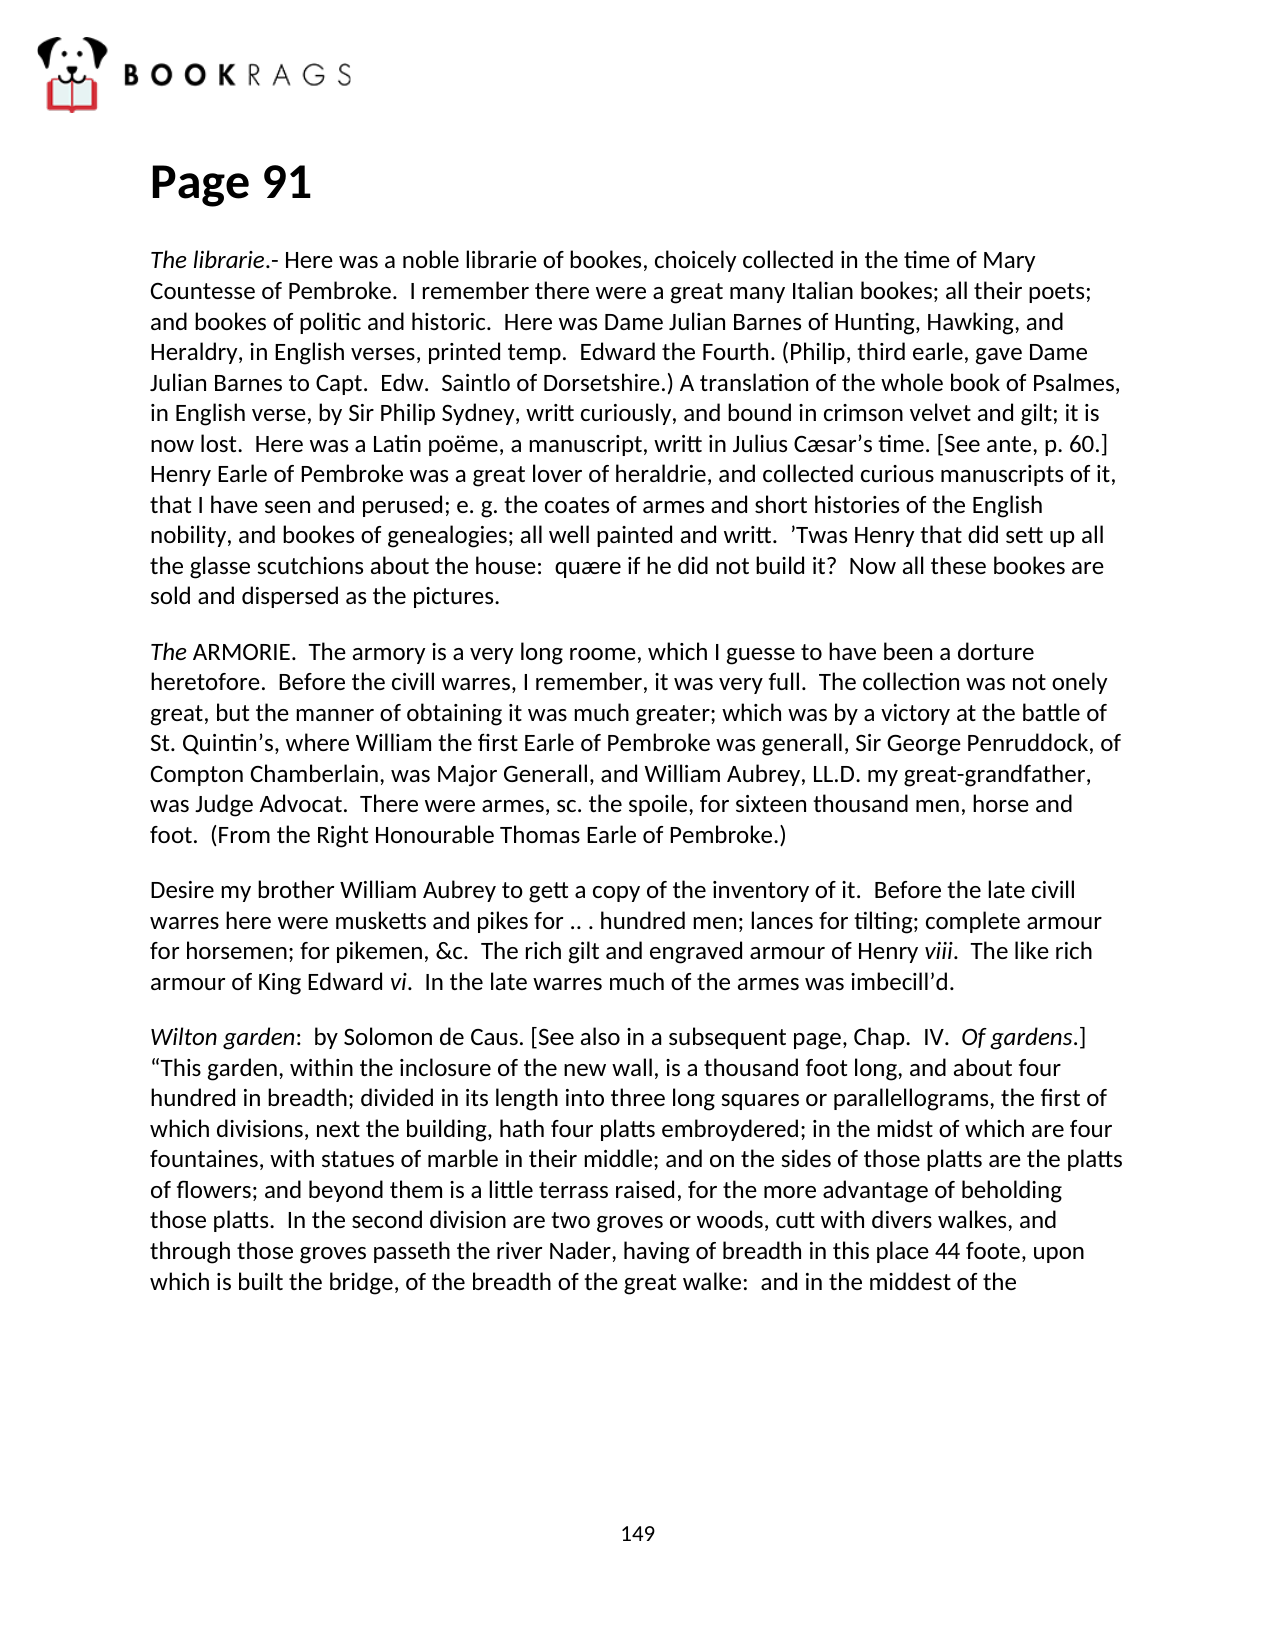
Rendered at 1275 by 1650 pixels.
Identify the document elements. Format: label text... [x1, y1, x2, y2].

picture [37, 37, 351, 113]
text The librarie.- Here was a noble librarie of bookes, choicely collected in the time of Mary Countesse of Pembroke. I remember there were a great many Italian bookes; all their poets; and bookes of politic and historic. Here was Dame Julian Barnes of Hunting, Hawking, and Heraldry, in English verses, printed temp. Edward the Fourth. (Philip, third earle, gave Dame Julian Barnes to Capt. Edw. Saintlo of Dorsetshire.) A translation of the whole book of Psalmes, in English verse, by Sir Philip Sydney, writt curiously, and bound in crimson velvet and gilt; it is now lost. Here was a Latin poëme, a manuscript, writt in Julius Cæsar’s time. [See ante, p. 60.] Henry Earle of Pembroke was a great lover of heraldrie, and collected curious manuscripts of it, that I have seen and perused; e. g. the coates of armes and short histories of the English nobility, and bookes of genealogies; all well painted and writt. ’Twas Henry that did sett up all the glasse scutchions about the house: quære if he did not build it? Now all these bookes are sold and dispersed as the pictures. [150, 244, 1125, 611]
text Page 91 [150, 150, 1125, 211]
text The ARMORIE. The armory is a very long roome, which I guesse to have been a dorture heretofore. Before the civill warres, I remember, it was very full. The collection was not onely great, but the manner of obtaining it was much greater; which was by a victory at the battle of St. Quintin’s, where William the first Earle of Pembroke was generall, Sir George Penruddock, of Compton Chamberlain, was Major Generall, and William Aubrey, LL.D. my great-grandfather, was Judge Advocat. There were armes, sc. the spoile, for sixteen thousand men, horse and foot. (From the Right Honourable Thomas Earle of Pembroke.) [150, 636, 1125, 849]
text Wilton garden: by Solomon de Caus. [See also in a subsequent page, Chap. IV. Of gardens.] “This garden, within the inclosure of the new wall, is a thousand foot long, and about four hundred in breadth; divided in its length into three long squares or parallellograms, the first of which divisions, next the building, hath four platts embroydered; in the midst of which are four fountaines, with statues of marble in their middle; and on the sides of those platts are the platts of flowers; and beyond them is a little terrass raised, for the more advantage of beholding those platts. In the second division are two groves or woods, cutt with divers walkes, and through those groves passeth the river Nader, having of breadth in this place 44 foote, upon which is built the bridge, of the breadth of the great walke: and in the middest of the [150, 1022, 1125, 1296]
text Desire my brother William Aubrey to gett a copy of the inventory of it. Before the late civill warres here were musketts and pikes for .. . hundred men; lances for tilting; complete armour for horsemen; for pikemen, &c. The rich gilt and engraved armour of Henry viii. The like rich armour of King Edward vi. In the late warres much of the armes was imbecill’d. [150, 874, 1125, 997]
